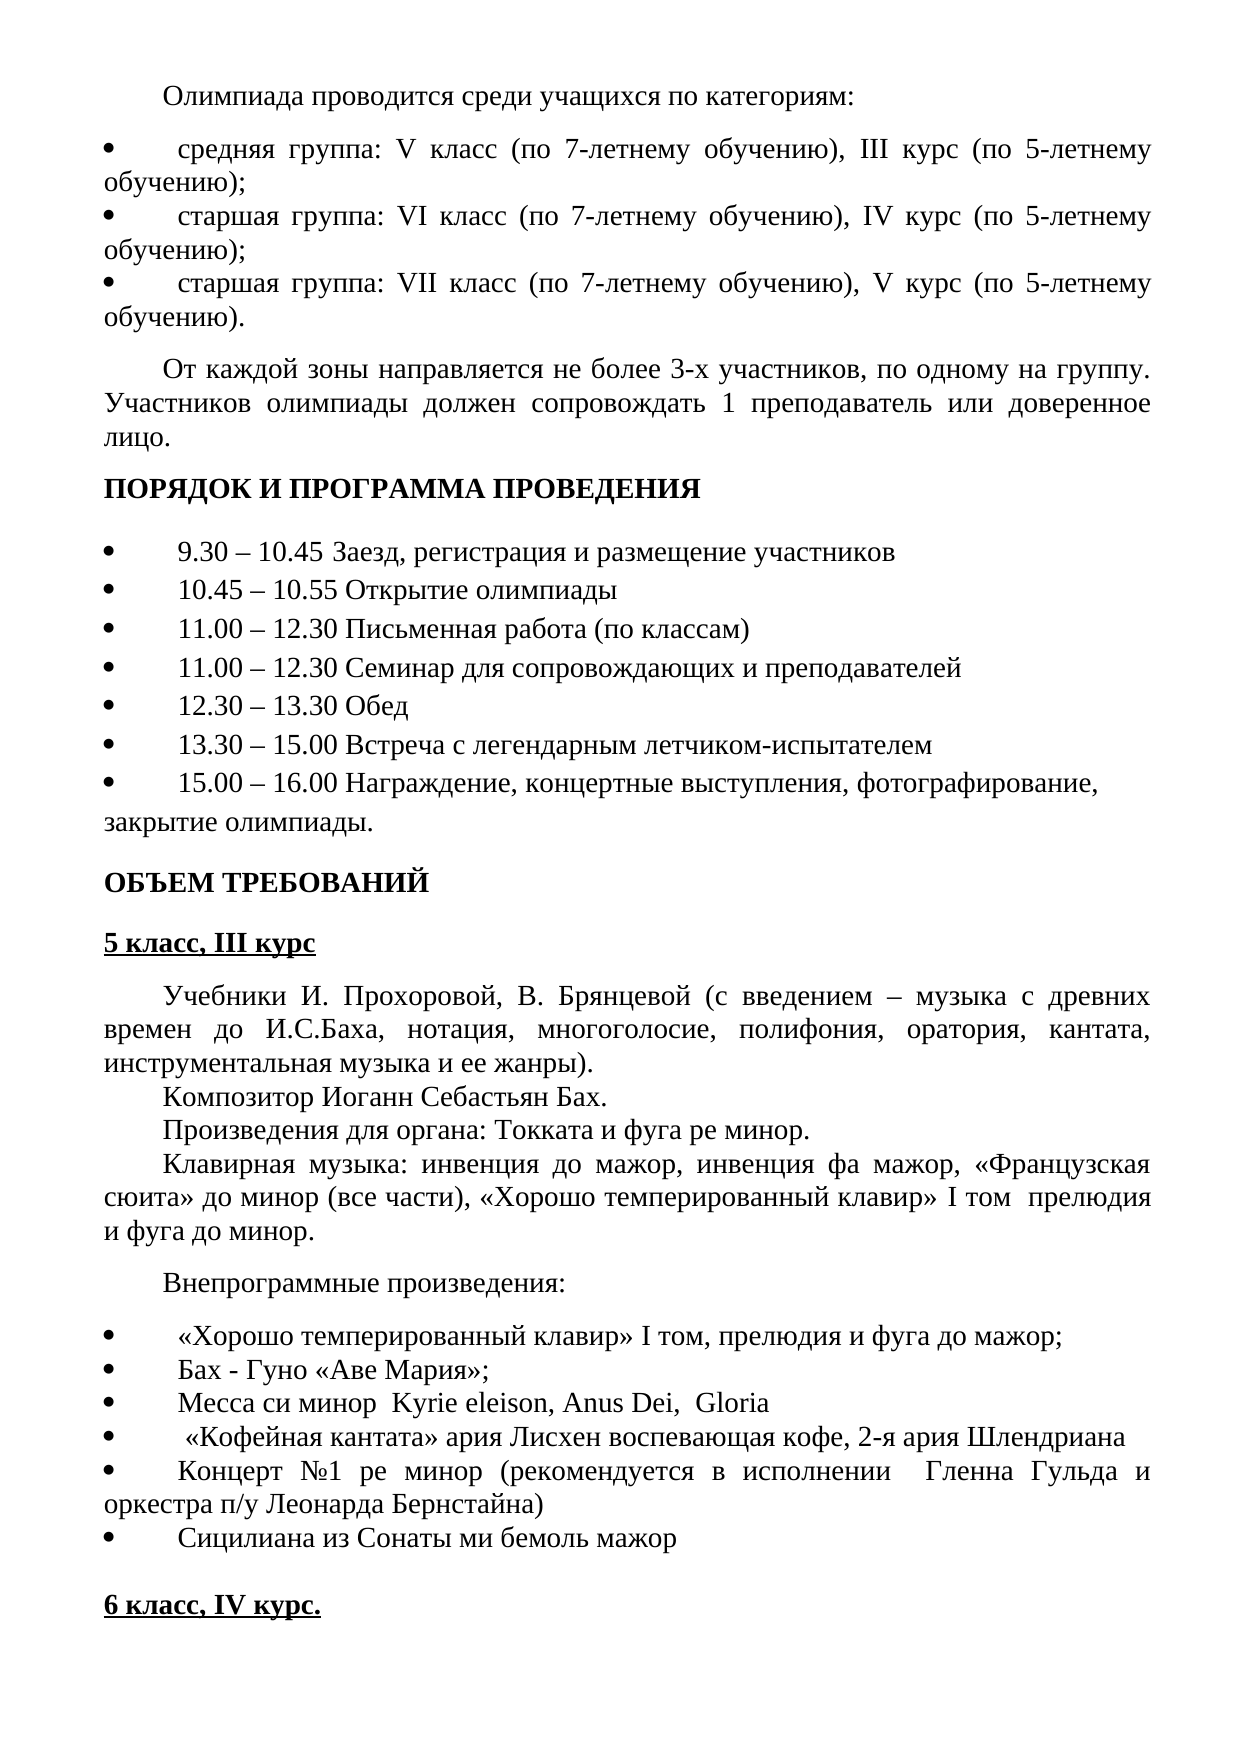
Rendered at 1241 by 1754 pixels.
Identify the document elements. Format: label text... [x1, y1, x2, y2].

text Произведения для органа: Токката и фуга ре минор. [103, 1112, 1152, 1146]
text 6 класс, IV курс. [103, 1587, 1152, 1621]
list Бах - Гуно «Аве Мария»; [103, 1352, 1152, 1386]
text ПОРЯДОК И ПРОГРАММА ПРОВЕДЕНИЯ [103, 471, 1152, 505]
list «Кофейная кантата» ария Лисхен воспевающая кофе, 2-я ария Шлендриана [103, 1419, 1152, 1453]
list «Хорошо темперированный клавир» I том, прелюдия и фуга до мажор; [103, 1318, 1152, 1352]
text Олимпиада проводится среди учащихся по категориям: [103, 78, 1152, 112]
text Композитор Иоганн Себастьян Бах. [103, 1079, 1152, 1112]
text 5 класс, III курс [103, 925, 1152, 959]
list 13.30 – 15.00 Встреча с легендарным летчиком-испытателем [103, 727, 1152, 761]
list 9.30 – 10.45 Заезд, регистрация и размещение участников [103, 534, 1152, 567]
list 10.45 – 10.55 Открытие олимпиады [103, 572, 1152, 606]
list старшая группа: VI класс (по 7-летнему обучению), IV курс (по 5-летнему обучению); [103, 198, 1152, 265]
list 12.30 – 13.30 Обед [103, 688, 1152, 722]
text Внепрограммные произведения: [103, 1266, 1152, 1299]
text От каждой зоны направляется не более 3-х участников, по одному на группу. Участников олимпиады должен сопровождать 1 преподаватель или доверенное лицо. [103, 352, 1152, 452]
list Месса си минор Kyrie eleison, Anus Dei, Gloria [103, 1386, 1152, 1419]
list 11.00 – 12.30 Письменная работа (по классам) [103, 611, 1152, 645]
text Учебники И. Прохоровой, В. Брянцевой (с введением – музыка с древних времен до И.С.Баха, нотация, многоголосие, полифония, оратория, кантата, инструментальная музыка и ее жанры). [103, 978, 1152, 1079]
text Клавирная музыка: инвенция до мажор, инвенция фа мажор, «Французская сюита» до минор (все части), «Хорошо темперированный клавир» I том прелюдия и фуга до минор. [103, 1146, 1152, 1246]
list Концерт №1 ре минор (рекомендуется в исполнении Гленна Гульда и оркестра п/у Леонарда Бернстайна) [103, 1453, 1152, 1520]
list 15.00 – 16.00 Награждение, концертные выступления, фотографирование, закрытие олимпиады. [103, 766, 1152, 838]
list Сицилиана из Сонаты ми бемоль мажор [103, 1520, 1152, 1554]
list 11.00 – 12.30 Семинар для сопровождающих и преподавателей [103, 650, 1152, 683]
list старшая группа: VII класс (по 7-летнему обучению), V курс (по 5-летнему обучению). [103, 265, 1152, 332]
list ОБЪЕМ ТРЕБОВАНИЙ [103, 865, 1152, 898]
list средняя группа: V класс (по 7-летнему обучению), III курс (по 5-летнему обучению); [103, 131, 1152, 198]
